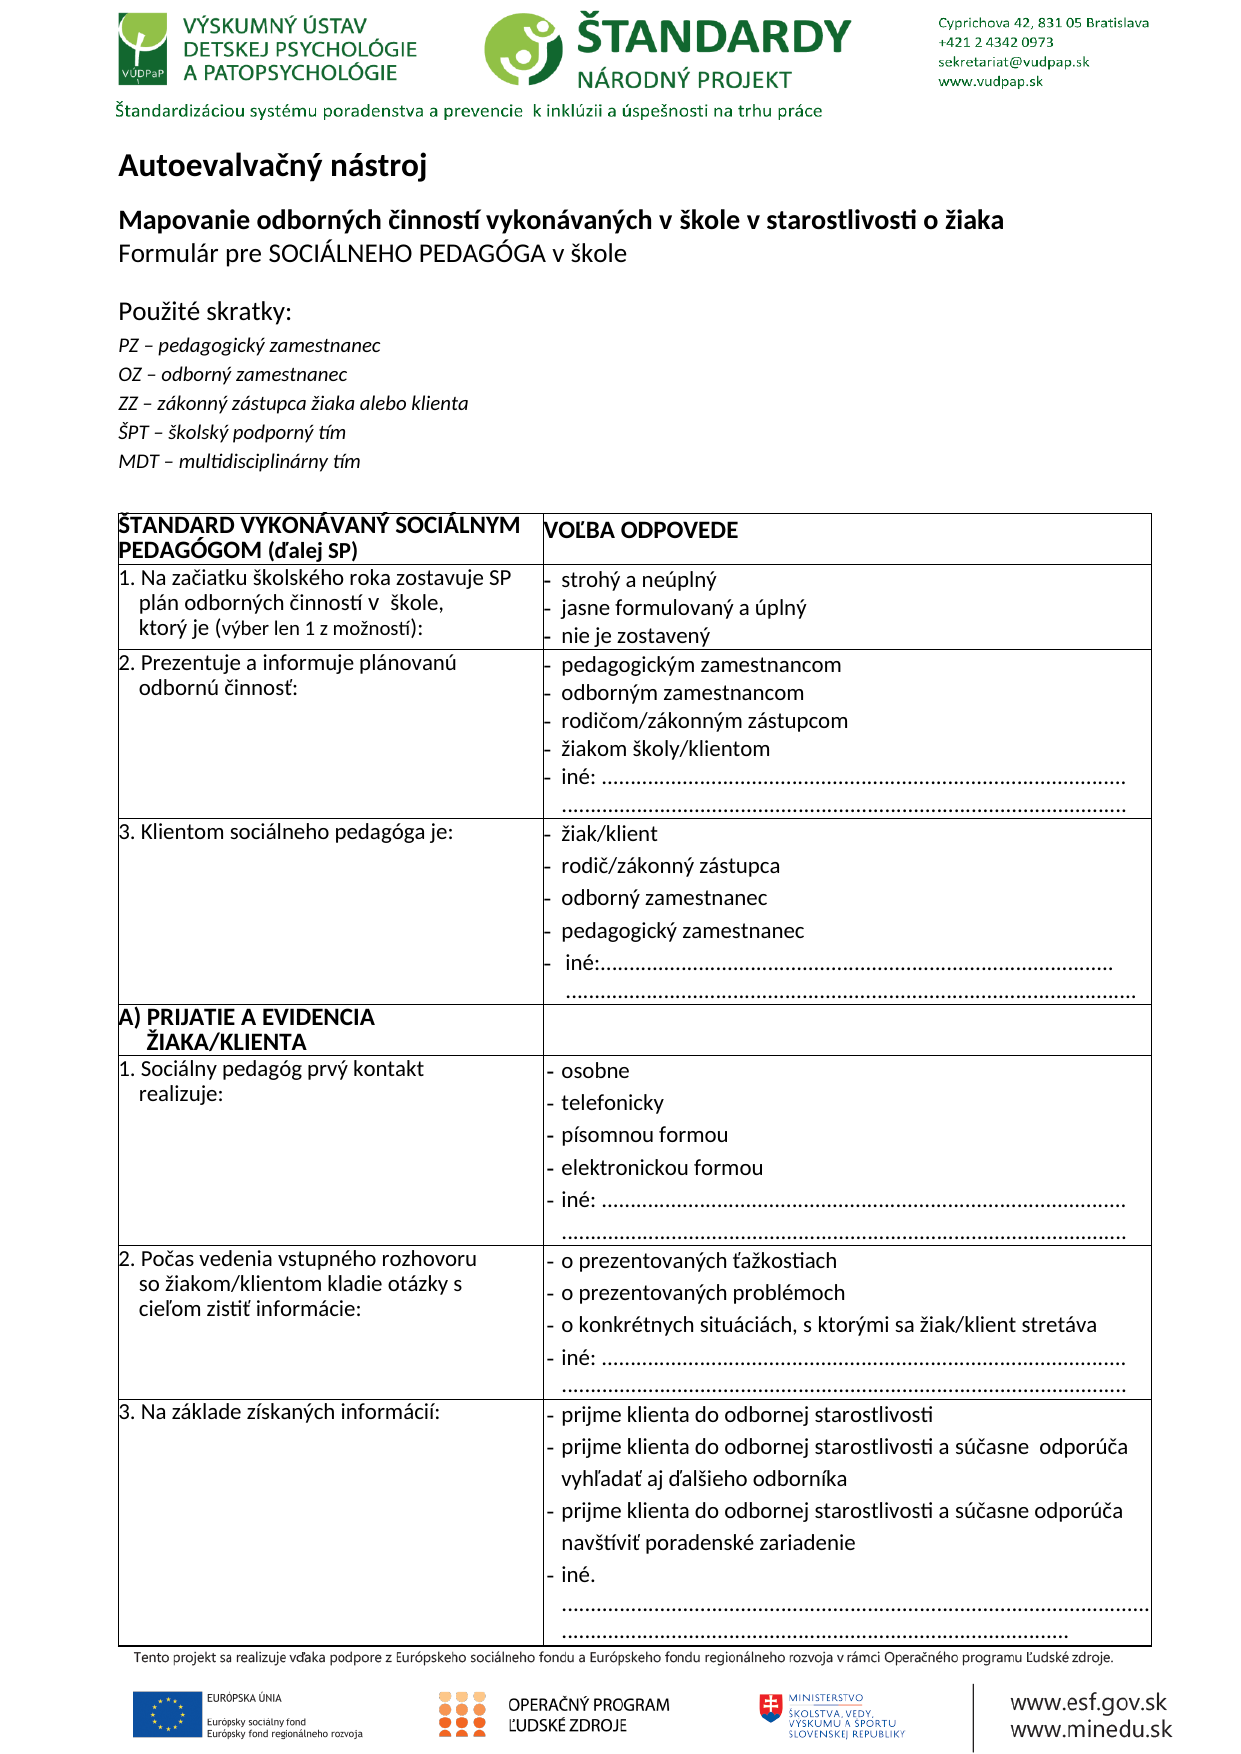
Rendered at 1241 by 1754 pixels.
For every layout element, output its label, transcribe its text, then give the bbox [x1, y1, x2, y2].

text OZ – odborný zamestnanec [118, 361, 1152, 387]
table_cell 1. Sociálny pedagóg prvý kontakt realizuje: [119, 1056, 543, 1245]
table_header ŠTANDARD VYKONÁVANÝ SOCIÁLNYM PEDAGÓGOM (ďalej SP) [119, 514, 543, 564]
text ŠPT – školský podporný tím [118, 419, 1152, 445]
table_cell 3. Klientom sociálneho pedagóga je: [119, 819, 543, 1004]
text Použité skratky: [118, 294, 1152, 327]
table_cell strohý a neúplný jasne formulovaný a úplný nie je zostavený [544, 565, 1151, 649]
table_cell o prezentovaných ťažkostiach o prezentovaných problémoch o konkrétnych situáciách, s ktorými sa žiak/klient stretáva iné: ........................................................................................... .................................................................................................. [544, 1246, 1151, 1399]
table_cell 1. Na začiatku školského roka zostavuje SP plán odborných činností v škole, ktorý je (výber len 1 z možností): [119, 565, 543, 649]
table_cell 2. Počas vedenia vstupného rozhovoru so žiakom/klientom kladie otázky s cieľom zistiť informácie: [119, 1246, 543, 1399]
table_cell pedagogickým zamestnancom odborným zamestnancom rodičom/zákonným zástupcom žiakom školy/klientom iné: ........................................................................................... .................................................................................................. [544, 650, 1151, 818]
text Formulár pre sociálneho pedagóga v škole [118, 236, 1152, 269]
table_cell [544, 1005, 1151, 1055]
picture [45, 0, 1241, 124]
table_header VOĽBA ODPOVEDE [544, 514, 1151, 564]
table_cell žiak/klient rodič/zákonný zástupca odborný zamestnanec pedagogický zamestnanec iné:............................................................................................................................................................................................ [544, 819, 1151, 1004]
table_cell 3. Na základe získaných informácií: [119, 1400, 543, 1645]
text PZ – pedagogický zamestnanec [118, 332, 1152, 357]
table_cell prijme klienta do odbornej starostlivosti prijme klienta do odbornej starostlivosti a súčasne odporúča vyhľadať aj ďalšieho odborníka prijme klienta do odbornej starostlivosti a súčasne odporúča navštíviť poradenské zariadenie iné............................................................................................................................................................................................... [544, 1400, 1151, 1645]
table_cell osobne telefonicky písomnou formou elektronickou formou iné: ........................................................................................... .................................................................................................. [544, 1056, 1151, 1245]
text Mapovanie odborných činností vykonávaných v škole v starostlivosti o žiaka [118, 202, 1152, 236]
text Autoevalvačný nástroj [118, 144, 1093, 184]
table_cell A) PRIJATIE A EVIDENCIA ŽIAKA/KLIENTA [119, 1005, 543, 1055]
text ZZ – zákonný zástupca žiaka alebo klienta [118, 390, 1152, 416]
text MDT – multidisciplinárny tím [118, 449, 1152, 474]
table_cell 2. Prezentuje a informuje plánovanú odbornú činnosť: [119, 650, 543, 818]
picture [118, 1649, 1181, 1754]
